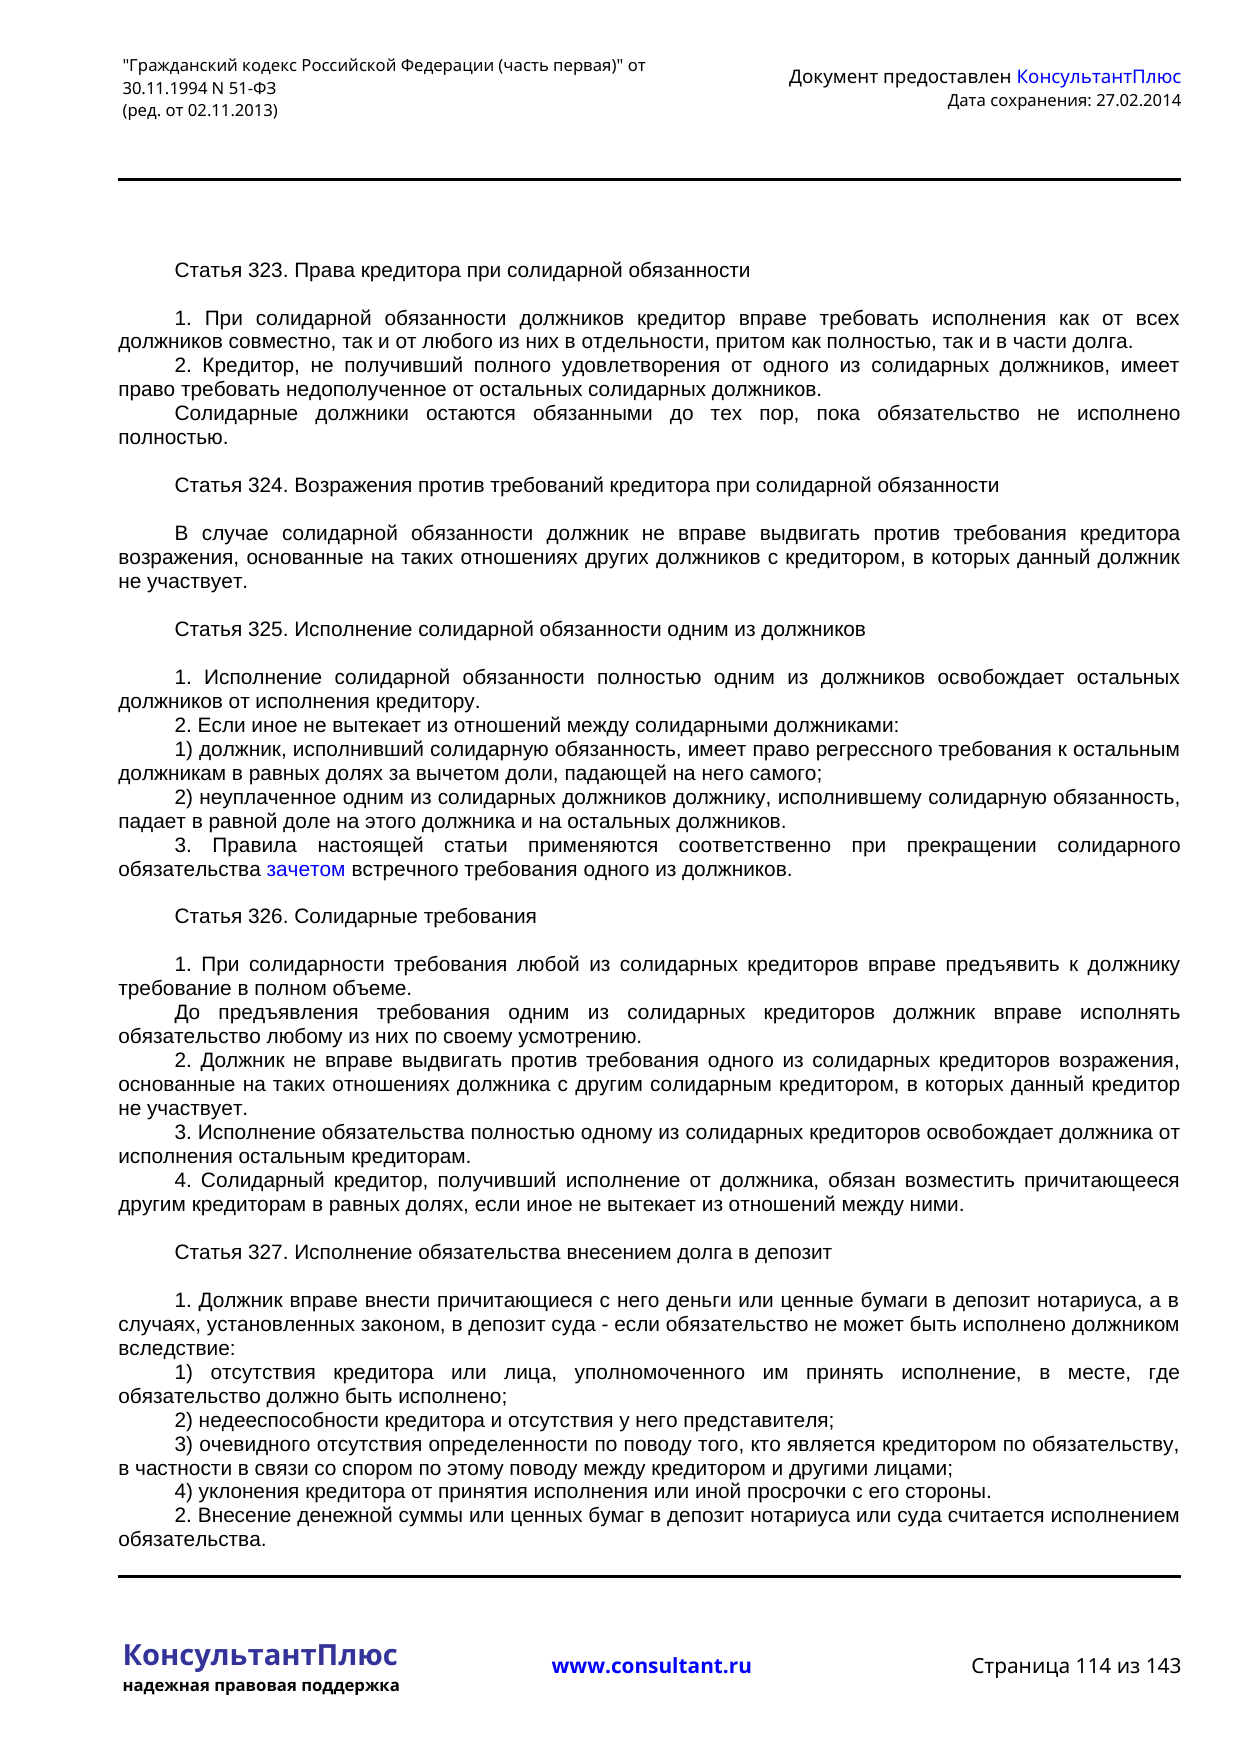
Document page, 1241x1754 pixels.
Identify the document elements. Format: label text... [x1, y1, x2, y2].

text В случае солидарной обязанности должник не вправе выдвигать против требования кредитора возражения, основанные на таких отношениях других должников с кредитором, в которых данный должник не участвует. [118, 521, 1181, 593]
text 3. Правила настоящей статьи применяются соответственно при прекращении солидарного обязательства зачетом встречного требования одного из должников. [118, 832, 1181, 880]
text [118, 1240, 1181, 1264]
text Статья 324. Возражения против требований кредитора при солидарной обязанности [118, 473, 1181, 497]
text 4. Солидарный кредитор, получивший исполнение от должника, обязан возместить причитающееся другим кредиторам в равных долях, если иное не вытекает из отношений между ними. [118, 1168, 1181, 1216]
text Статья 326. Солидарные требования [118, 904, 1181, 928]
text До предъявления требования одним из солидарных кредиторов должник вправе исполнять обязательство любому из них по своему усмотрению. [118, 1000, 1181, 1048]
text 2. Должник не вправе выдвигать против требования одного из солидарных кредиторов возражения, основанные на таких отношениях должника с другим солидарным кредитором, в которых данный кредитор не участвует. [118, 1048, 1181, 1120]
text 1. Исполнение солидарной обязанности полностью одним из должников освобождает остальных должников от исполнения кредитору. [118, 665, 1181, 713]
text Солидарные должники остаются обязанными до тех пор, пока обязательство не исполнено полностью. [118, 401, 1181, 449]
text Статья 325. Исполнение солидарной обязанности одним из должников [118, 617, 1181, 641]
text 1. При солидарной обязанности должников кредитор вправе требовать исполнения как от всех должников совместно, так и от любого из них в отдельности, притом как полностью, так и в части долга. [118, 305, 1181, 353]
text 1. При солидарности требования любой из солидарных кредиторов вправе предъявить к должнику требование в полном объеме. [118, 952, 1181, 1000]
text 1) должник, исполнивший солидарную обязанность, имеет право регрессного требования к остальным должникам в равных долях за вычетом доли, падающей на него самого; [118, 737, 1181, 784]
text 2. Кредитор, не получивший полного удовлетворения от одного из солидарных должников, имеет право требовать недополученное от остальных солидарных должников. [118, 353, 1181, 401]
text 2. Если иное не вытекает из отношений между солидарными должниками: [118, 713, 1181, 737]
text 2) неуплаченное одним из солидарных должников должнику, исполнившему солидарную обязанность, падает в равной доле на этого должника и на остальных должников. [118, 784, 1181, 832]
text 3. Исполнение обязательства полностью одному из солидарных кредиторов освобождает должника от исполнения остальным кредиторам. [118, 1120, 1181, 1168]
text Статья 323. Права кредитора при солидарной обязанности [118, 257, 1181, 281]
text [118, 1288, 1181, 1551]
